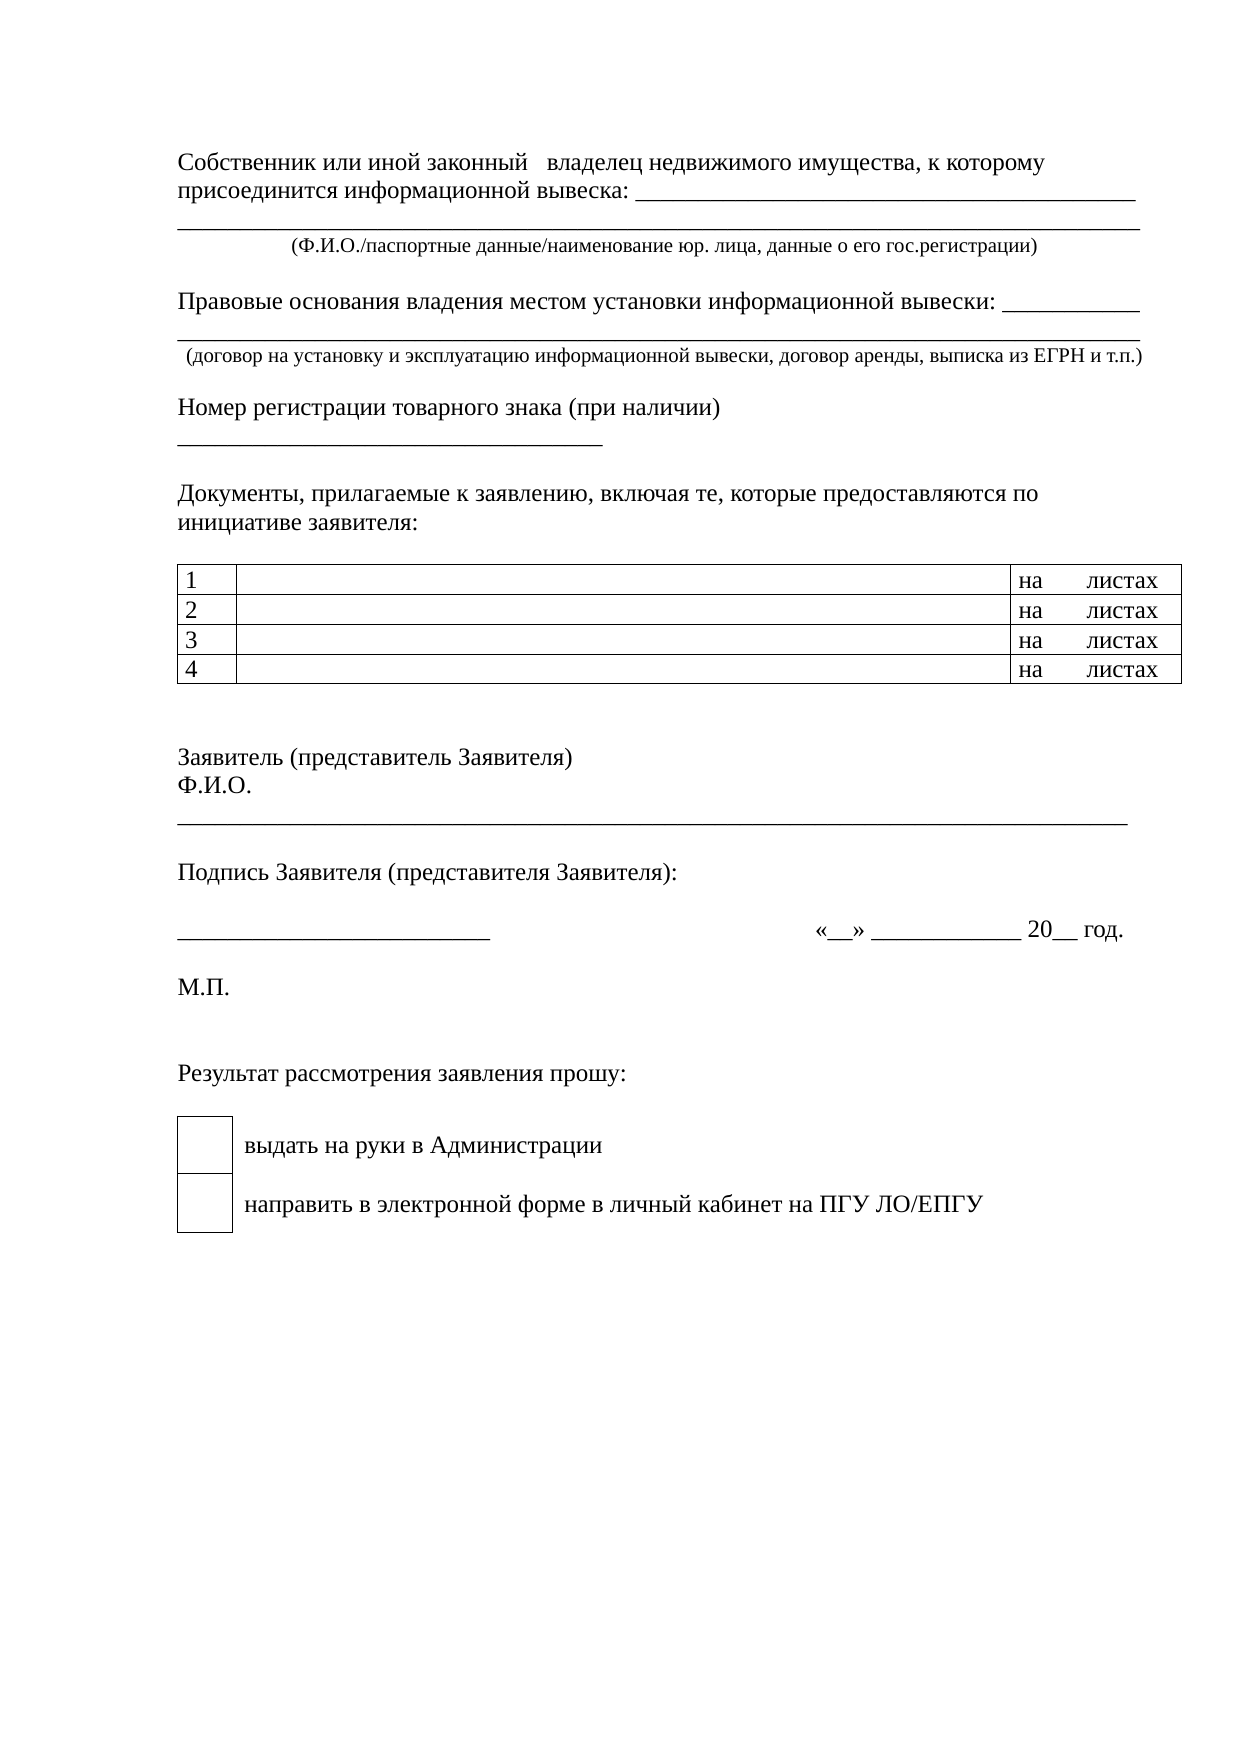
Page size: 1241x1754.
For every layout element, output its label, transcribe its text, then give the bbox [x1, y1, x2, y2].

text Номер регистрации товарного знака (при наличии) __________________________________ [177, 392, 1152, 449]
table_header [178, 1117, 232, 1173]
text Документы, прилагаемые к заявлению, включая те, которые предоставляются по инициативе заявителя: [177, 478, 1152, 535]
table_cell на листах [1011, 655, 1181, 683]
table_cell 2 [178, 595, 236, 624]
text (договор на установку и эксплуатацию информационной вывески, договор аренды, выписка из ЕГРН и т.п.) [177, 343, 1152, 367]
text _________________________ «__» ____________ 20__ год. [177, 914, 1152, 943]
text Собственник или иной законный владелец недвижимого имущества, к которому присоединится информационной вывеска: ________________________________________ [177, 147, 1152, 204]
text М.П. [177, 972, 1152, 1001]
text Результат рассмотрения заявления прошу: [177, 1058, 1152, 1087]
text _____________________________________________________________________________ [177, 204, 1152, 233]
table_header на листах [1011, 565, 1181, 594]
table_cell направить в электронной форме в личный кабинет на ПГУ ЛО/ЕПГУ [233, 1173, 1240, 1232]
table_cell на листах [1011, 625, 1181, 653]
text Подпись Заявителя (представителя Заявителя): [177, 857, 1152, 886]
text Заявитель (представитель Заявителя) [177, 742, 1152, 771]
table_cell 3 [178, 625, 236, 653]
text Ф.И.О. ____________________________________________________________________________ [177, 771, 1152, 828]
table_cell [178, 1174, 232, 1232]
table_header 1 [178, 565, 236, 594]
text (Ф.И.О./паспортные данные/наименование юр. лица, данные о его гос.регистрации) [177, 233, 1152, 257]
table_cell 4 [178, 655, 236, 683]
table_header выдать на руки в Администрации [233, 1116, 1240, 1173]
table_header [237, 565, 1010, 594]
text _____________________________________________________________________________ [177, 315, 1152, 343]
table_cell [237, 625, 1010, 653]
text Правовые основания владения местом установки информационной вывески: ___________ [177, 286, 1152, 315]
table_cell [237, 655, 1010, 683]
table_cell [237, 595, 1010, 624]
table_cell на листах [1011, 595, 1181, 624]
